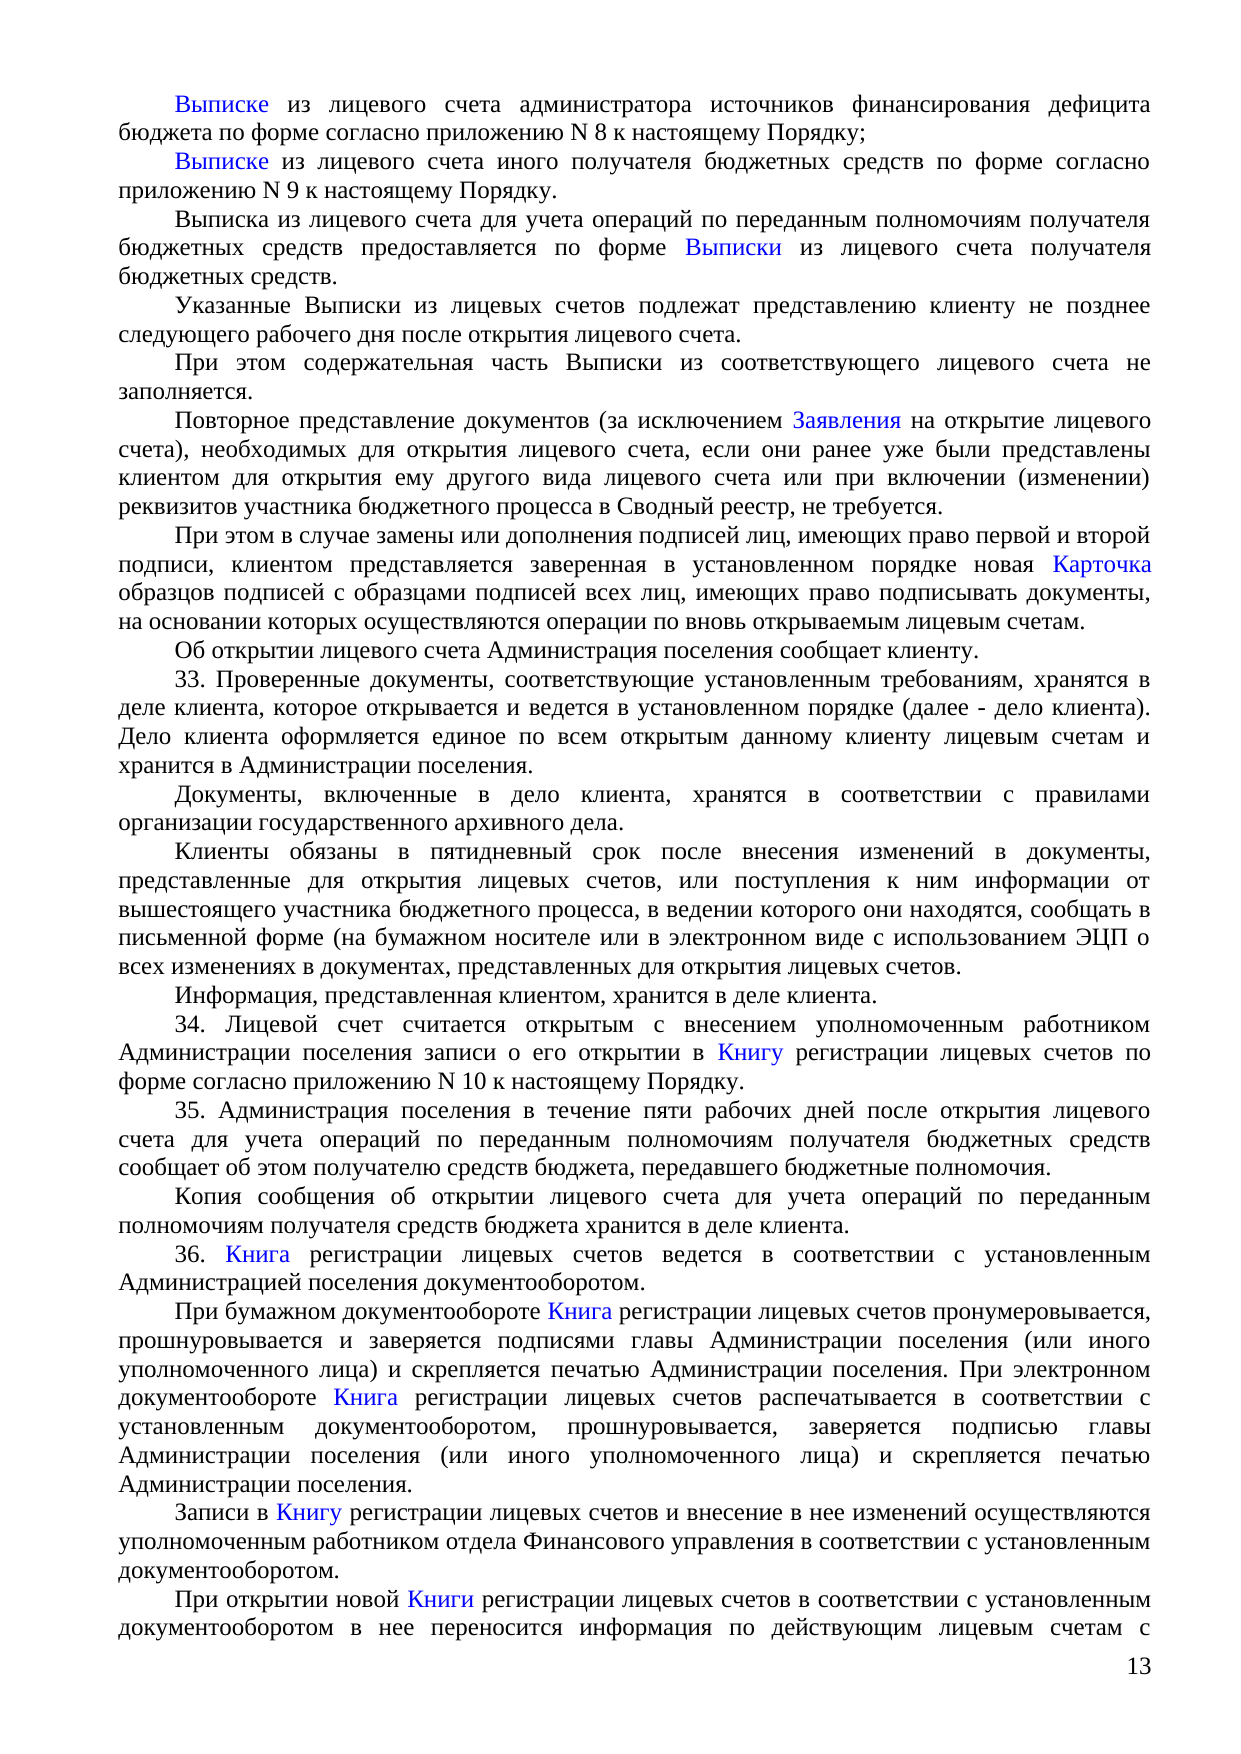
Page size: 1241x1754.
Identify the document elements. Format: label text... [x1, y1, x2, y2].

text Документы, включенные в дело клиента, хранятся в соответствии с правилами организации государственного архивного дела. [118, 779, 1152, 836]
text 34. Лицевой счет считается открытым с внесением уполномоченным работником Администрации поселения записи о его открытии в Книгу регистрации лицевых счетов по форме согласно приложению N 10 к настоящему Порядку. [118, 1009, 1152, 1095]
text При этом в случае замены или дополнения подписей лиц, имеющих право первой и второй подписи, клиентом представляется заверенная в установленном порядке новая Карточка образцов подписей с образцами подписей всех лиц, имеющих право подписывать документы, на основании которых осуществляются операции по вновь открываемым лицевым счетам. [118, 520, 1152, 635]
text При этом содержательная часть Выписки из соответствующего лицевого счета не заполняется. [118, 347, 1152, 405]
text Клиенты обязаны в пятидневный срок после внесения изменений в документы, представленные для открытия лицевых счетов, или поступления к ним информации от вышестоящего участника бюджетного процесса, в ведении которого они находятся, сообщать в письменной форме (на бумажном носителе или в электронном виде с использованием ЭЦП о всех изменениях в документах, представленных для открытия лицевых счетов. [118, 836, 1152, 980]
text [118, 1584, 1152, 1641]
text Повторное представление документов (за исключением Заявления на открытие лицевого счета), необходимых для открытия лицевого счета, если они ранее уже были представлены клиентом для открытия ему другого вида лицевого счета или при включении (изменении) реквизитов участника бюджетного процесса в Сводный реестр, не требуется. [118, 405, 1152, 520]
text 36. Книга регистрации лицевых счетов ведется в соответствии с установленным Администрацией поселения документооборотом. [118, 1239, 1152, 1296]
text Копия сообщения об открытии лицевого счета для учета операций по переданным полномочиям получателя средств бюджета хранится в деле клиента. [118, 1181, 1152, 1239]
text При бумажном документообороте Книга регистрации лицевых счетов пронумеровывается, прошнуровывается и заверяется подписями главы Администрации поселения (или иного уполномоченного лица) и скрепляется печатью Администрации поселения. При электронном документообороте Книга регистрации лицевых счетов распечатывается в соответствии с установленным документооборотом, прошнуровывается, заверяется подписью главы Администрации поселения (или иного уполномоченного лица) и скрепляется печатью Администрации поселения. [118, 1296, 1152, 1497]
text Информация, представленная клиентом, хранится в деле клиента. [118, 980, 1152, 1009]
text Выписка из лицевого счета для учета операций по переданным полномочиям получателя бюджетных средств предоставляется по форме Выписки из лицевого счета получателя бюджетных средств. [118, 204, 1152, 290]
text Указанные Выписки из лицевых счетов подлежат представлению клиенту не позднее следующего рабочего дня после открытия лицевого счета. [118, 290, 1152, 347]
text 33. Проверенные документы, соответствующие установленным требованиям, хранятся в деле клиента, которое открывается и ведется в установленном порядке (далее - дело клиента). Дело клиента оформляется единое по всем открытым данному клиенту лицевым счетам и хранится в Администрации поселения. [118, 664, 1152, 779]
text Выписке из лицевого счета администратора источников финансирования дефицита бюджета по форме согласно приложению N 8 к настоящему Порядку; [118, 89, 1152, 146]
text Об открытии лицевого счета Администрация поселения сообщает клиенту. [118, 635, 1152, 664]
text Выписке из лицевого счета иного получателя бюджетных средств по форме согласно приложению N 9 к настоящему Порядку. [118, 146, 1152, 204]
text Записи в Книгу регистрации лицевых счетов и внесение в нее изменений осуществляются уполномоченным работником отдела Финансового управления в соответствии с установленным документооборотом. [118, 1497, 1152, 1584]
text 35. Администрация поселения в течение пяти рабочих дней после открытия лицевого счета для учета операций по переданным полномочиям получателя бюджетных средств сообщает об этом получателю средств бюджета, передавшего бюджетные полномочия. [118, 1095, 1152, 1181]
